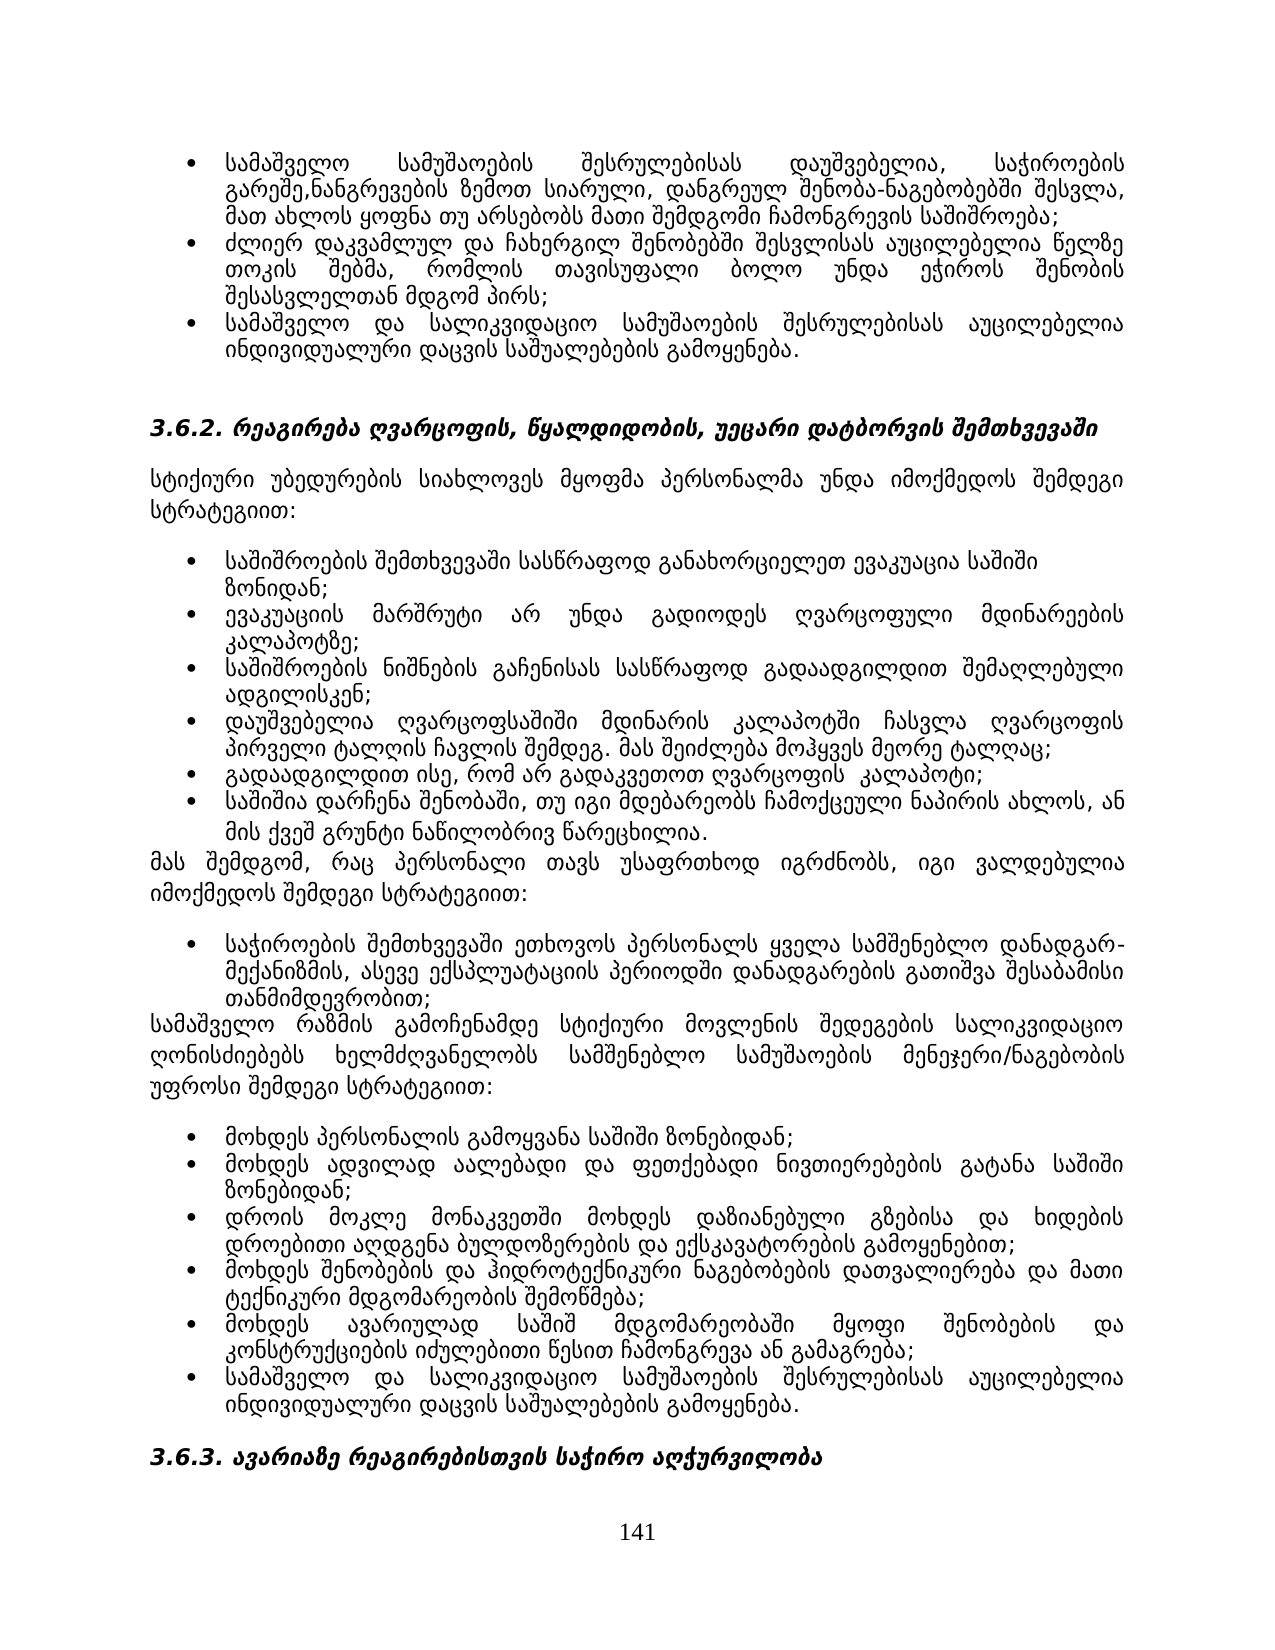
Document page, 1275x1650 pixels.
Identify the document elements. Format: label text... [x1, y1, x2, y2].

list მოხდეს შენობების და ჰიდროტექნიკური ნაგებობების დათვალიერება და მათი ტექნიკური მდგომარეობის შემოწმება; [187, 1258, 1125, 1311]
list ევაკუაციის მარშრუტი არ უნდა გადიოდეს ღვარცოფული მდინარეების კალაპოტზე; [187, 602, 1125, 655]
list საჭიროების შემთხვევაში ეთხოვოს პერსონალს ყველა სამშენებლო დანადგარ-მექანიზმის, ასევე ექსპლუატაციის პერიოდში დანადგარების გათიშვა შესაბამისი თანმიმდევრობით; [187, 932, 1125, 1012]
list საშიშია დარჩენა შენობაში, თუ იგი მდებარეობს ჩამოქცეული ნაპირის ახლოს, ან მის ქვეშ გრუნტი ნაწილობრივ წარეცხილია. [187, 788, 1125, 846]
text სამაშველო რაზმის გამოჩენამდე სტიქიური მოვლენის შედეგების სალიკვიდაციო ღონისძიებებს ხელმძღვანელობს სამშენებლო სამუშაოების მენეჯერი/ნაგებობის უფროსი შემდეგი სტრატეგიით: [150, 1012, 1125, 1099]
list საშიშროების ნიშნების გაჩენისას სასწრაფოდ გადაადგილდით შემაღლებული ადგილისკენ; [187, 655, 1125, 708]
text 3.6.2. რეაგირება ღვარცოფის, წყალდიდობის, უეცარი დატბორვის შემთხვევაში [150, 415, 1125, 441]
list საშიშროების შემთხვევაში სასწრაფოდ განახორციელეთ ევაკუაცია საშიში ზონიდან; [187, 548, 1125, 602]
text მას შემდგომ, რაც პერსონალი თავს უსაფრთხოდ იგრძნობს, იგი ვალდებულია იმოქმედოს შემდეგი სტრატეგიით: [150, 849, 1125, 907]
list დროის მოკლე მონაკვეთში მოხდეს დაზიანებული გზებისა და ხიდების დროებითი აღდგენა ბულდოზერების და ექსკავატორების გამოყენებით; [187, 1204, 1125, 1258]
list ძლიერ დაკვამლულ და ჩახერგილ შენობებში შესვლისას აუცილებელია წელზე თოკის შებმა, რომლის თავისუფალი ბოლო უნდა ეჭიროს შენობის შესასვლელთან მდგომ პირს; [187, 230, 1125, 310]
list მოხდეს პერსონალის გამოყვანა საშიში ზონებიდან; [187, 1124, 1125, 1151]
list მოხდეს ადვილად აალებადი და ფეთქებადი ნივთიერებების გატანა საშიში ზონებიდან; [187, 1151, 1125, 1204]
list მოხდეს ავარიულად საშიშ მდგომარეობაში მყოფი შენობების და კონსტრუქციების იძულებითი წესით ჩამონგრევა ან გამაგრება; [187, 1311, 1125, 1364]
list დაუშვებელია ღვარცოფსაშიში მდინარის კალაპოტში ჩასვლა ღვარცოფის პირველი ტალღის ჩავლის შემდეგ. მას შეიძლება მოჰყვეს მეორე ტალღაც; [187, 708, 1125, 762]
list გადაადგილდით ისე, რომ არ გადაკვეთოთ ღვარცოფის კალაპოტი; [187, 762, 1125, 788]
list სამაშველო და სალიკვიდაციო სამუშაოების შესრულებისას აუცილებელია ინდივიდუალური დაცვის საშუალებების გამოყენება. [187, 1364, 1125, 1418]
list სამაშველო სამუშაოების შესრულებისას დაუშვებელია, საჭიროების გარეშე,ნანგრევების ზემოთ სიარული, დანგრეულ შენობა-ნაგებობებში შესვლა, მათ ახლოს ყოფნა თუ არსებობს მათი შემდგომი ჩამონგრევის საშიშროება; [187, 150, 1125, 230]
list სამაშველო და სალიკვიდაციო სამუშაოების შესრულებისას აუცილებელია ინდივიდუალური დაცვის საშუალებების გამოყენება. [187, 310, 1125, 363]
text 3.6.3. ავარიაზე რეაგირებისთვის საჭირო აღჭურვილობა [150, 1444, 1125, 1471]
text სტიქიური უბედურების სიახლოვეს მყოფმა პერსონალმა უნდა იმოქმედოს შემდეგი სტრატეგიით: [150, 466, 1125, 523]
